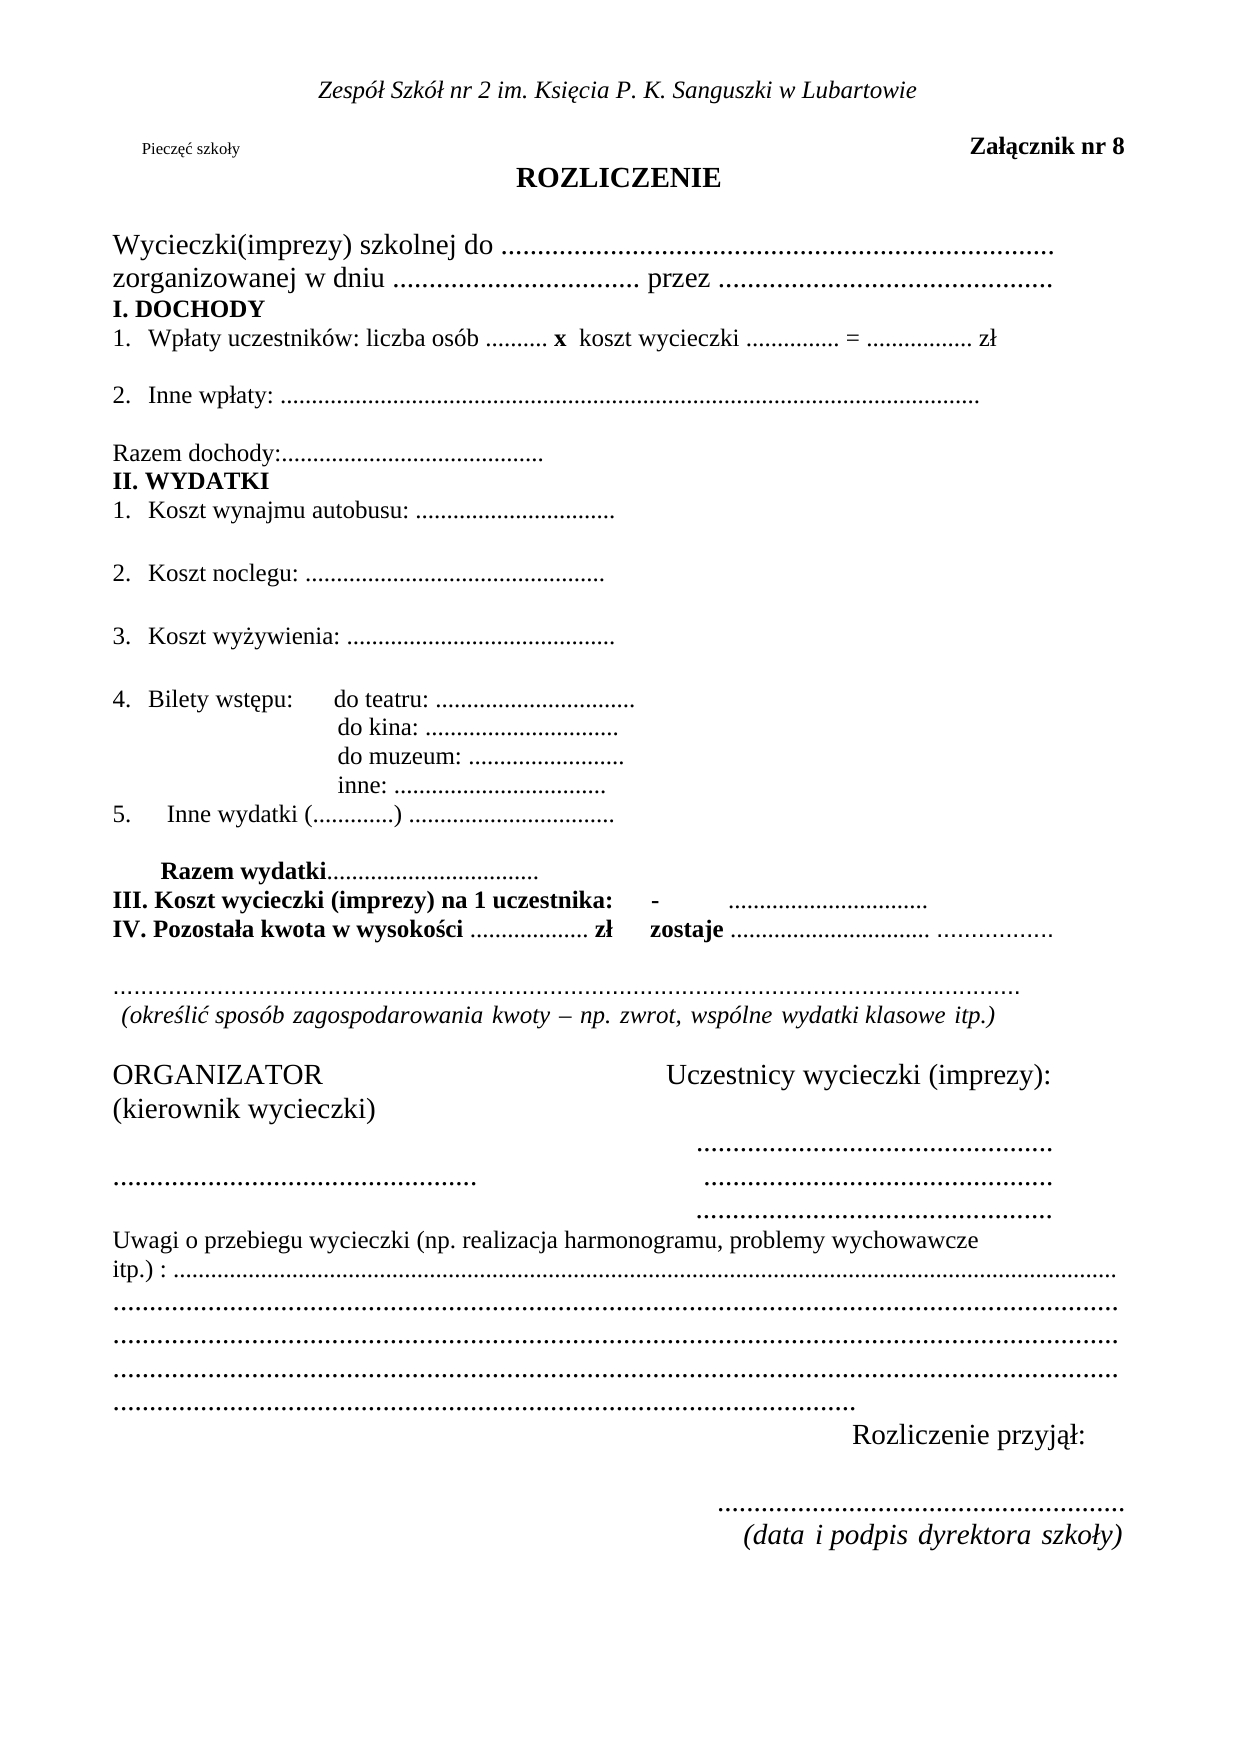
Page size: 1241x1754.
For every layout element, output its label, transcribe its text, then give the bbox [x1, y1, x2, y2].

list Koszt wyżywienia: ........................................... [112, 621, 1125, 684]
list Bilety wstępu: do teatru: ................................ [112, 684, 1125, 712]
subtitle Pieczęć szkoły Załącznik nr 8 [112, 131, 1125, 160]
text Razem wydatki.................................. [148, 856, 1125, 885]
list Koszt wynajmu autobusu: ................................ [112, 495, 1125, 558]
text Rozliczenie przyjął: [112, 1417, 1125, 1484]
text ORGANIZATOR Uczestnicy wycieczki (imprezy): (kierownik wycieczki) [112, 1057, 1125, 1124]
text inne: .................................. [337, 770, 1125, 799]
list Inne wydatki (.............) ................................. [112, 799, 1125, 827]
text .................................................................................................................................................................................................................................................................................................................................................................................................................................................................................................................................... [112, 1283, 1125, 1417]
text II. WYDATKI [112, 466, 1125, 495]
text IV. Pozostała kwota w wysokości ................... zł zostaje ................................ ................. [112, 914, 1125, 942]
text ROZLICZENIE [112, 160, 1125, 193]
text (określić sposób zagospodarowania kwoty – np. zwrot, wspólne wydatki klasowe itp.) [112, 1000, 1125, 1029]
text I. DOCHODY [112, 294, 1125, 323]
text do kina: ............................... [262, 712, 1125, 741]
text zorganizowanej w dniu .................................. przez .............................................. [112, 260, 1125, 294]
text Uwagi o przebiegu wycieczki (np. realizacja harmonogramu, problemy wychowawcze itp.) : ....................................................................................................................................................... [112, 1225, 1125, 1283]
list Inne wpłaty: ................................................................................................................ [112, 380, 1125, 409]
text Razem dochody:.......................................... [112, 438, 1125, 466]
text Wycieczki(imprezy) szkolnej do ............................................................................ [112, 227, 1125, 260]
text ................................................................................................................................... [112, 971, 1125, 1000]
text ................................................. .................................................. ................................................ [112, 1124, 1125, 1192]
text III. Koszt wycieczki (imprezy) na 1 uczestnika: - ................................ [112, 885, 1125, 914]
text ................................................. [112, 1192, 1125, 1225]
text do muzeum: ......................... [262, 741, 1125, 770]
text ........................................................ (data i podpis dyrektora szkoły) [112, 1484, 1125, 1551]
list Koszt noclegu: ................................................ [112, 558, 1125, 621]
list Wpłaty uczestników: liczba osób .......... x koszt wycieczki ............... = ................. zł [112, 323, 1125, 351]
